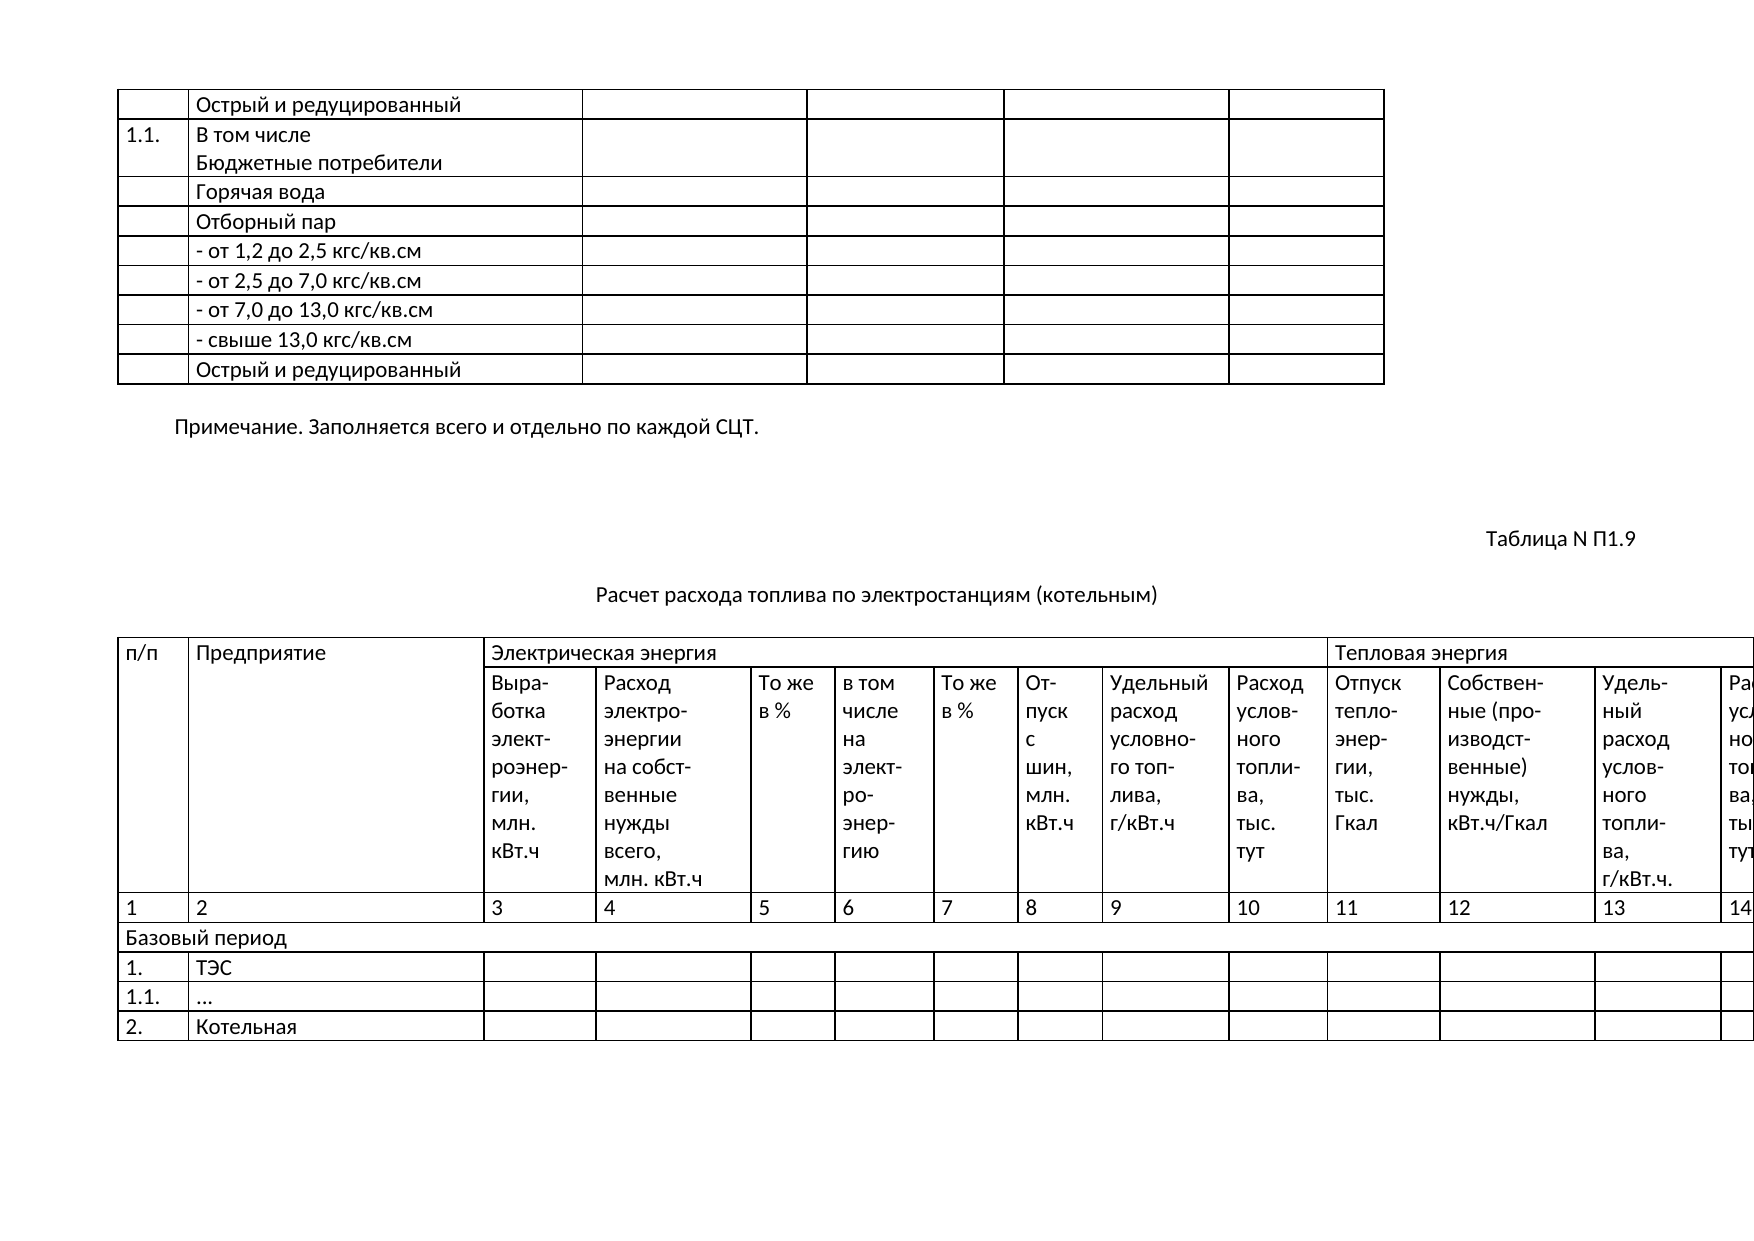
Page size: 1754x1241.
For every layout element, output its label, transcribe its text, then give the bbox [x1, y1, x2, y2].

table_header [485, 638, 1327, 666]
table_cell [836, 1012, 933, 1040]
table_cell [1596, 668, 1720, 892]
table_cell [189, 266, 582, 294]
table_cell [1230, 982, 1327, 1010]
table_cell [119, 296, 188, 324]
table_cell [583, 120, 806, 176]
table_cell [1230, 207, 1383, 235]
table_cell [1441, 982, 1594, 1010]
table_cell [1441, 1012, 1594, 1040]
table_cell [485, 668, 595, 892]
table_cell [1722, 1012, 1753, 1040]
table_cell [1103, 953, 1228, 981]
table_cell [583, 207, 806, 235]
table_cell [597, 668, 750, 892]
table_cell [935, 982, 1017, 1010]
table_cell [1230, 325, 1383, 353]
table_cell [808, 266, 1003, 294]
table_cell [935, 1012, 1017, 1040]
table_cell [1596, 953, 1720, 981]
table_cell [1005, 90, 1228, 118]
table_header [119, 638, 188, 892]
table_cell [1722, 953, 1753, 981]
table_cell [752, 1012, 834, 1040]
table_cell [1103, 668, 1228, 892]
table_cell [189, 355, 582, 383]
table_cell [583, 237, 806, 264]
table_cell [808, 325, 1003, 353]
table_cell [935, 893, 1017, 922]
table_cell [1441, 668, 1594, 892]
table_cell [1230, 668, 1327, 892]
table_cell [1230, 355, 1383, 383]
text Расчет расхода топлива по электростанциям (котельным) [118, 581, 1636, 608]
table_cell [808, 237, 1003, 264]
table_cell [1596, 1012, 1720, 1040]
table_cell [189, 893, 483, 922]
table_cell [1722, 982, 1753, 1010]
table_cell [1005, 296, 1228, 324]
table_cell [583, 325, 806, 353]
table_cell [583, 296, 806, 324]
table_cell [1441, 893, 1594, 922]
text Таблица N П1.9 [118, 524, 1636, 552]
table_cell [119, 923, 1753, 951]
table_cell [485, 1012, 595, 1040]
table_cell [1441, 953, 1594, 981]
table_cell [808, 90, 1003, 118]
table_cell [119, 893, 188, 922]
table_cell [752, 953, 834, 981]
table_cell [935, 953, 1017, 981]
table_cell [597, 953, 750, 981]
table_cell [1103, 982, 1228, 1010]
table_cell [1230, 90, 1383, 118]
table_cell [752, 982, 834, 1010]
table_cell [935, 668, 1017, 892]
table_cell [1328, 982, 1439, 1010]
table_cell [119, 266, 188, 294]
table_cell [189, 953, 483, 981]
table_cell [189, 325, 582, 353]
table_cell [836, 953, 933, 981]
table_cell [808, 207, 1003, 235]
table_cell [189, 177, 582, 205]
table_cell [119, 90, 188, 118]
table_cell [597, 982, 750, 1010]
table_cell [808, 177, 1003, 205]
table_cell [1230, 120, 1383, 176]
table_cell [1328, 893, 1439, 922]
text Примечание. Заполняется всего и отдельно по каждой СЦТ. [118, 412, 1636, 440]
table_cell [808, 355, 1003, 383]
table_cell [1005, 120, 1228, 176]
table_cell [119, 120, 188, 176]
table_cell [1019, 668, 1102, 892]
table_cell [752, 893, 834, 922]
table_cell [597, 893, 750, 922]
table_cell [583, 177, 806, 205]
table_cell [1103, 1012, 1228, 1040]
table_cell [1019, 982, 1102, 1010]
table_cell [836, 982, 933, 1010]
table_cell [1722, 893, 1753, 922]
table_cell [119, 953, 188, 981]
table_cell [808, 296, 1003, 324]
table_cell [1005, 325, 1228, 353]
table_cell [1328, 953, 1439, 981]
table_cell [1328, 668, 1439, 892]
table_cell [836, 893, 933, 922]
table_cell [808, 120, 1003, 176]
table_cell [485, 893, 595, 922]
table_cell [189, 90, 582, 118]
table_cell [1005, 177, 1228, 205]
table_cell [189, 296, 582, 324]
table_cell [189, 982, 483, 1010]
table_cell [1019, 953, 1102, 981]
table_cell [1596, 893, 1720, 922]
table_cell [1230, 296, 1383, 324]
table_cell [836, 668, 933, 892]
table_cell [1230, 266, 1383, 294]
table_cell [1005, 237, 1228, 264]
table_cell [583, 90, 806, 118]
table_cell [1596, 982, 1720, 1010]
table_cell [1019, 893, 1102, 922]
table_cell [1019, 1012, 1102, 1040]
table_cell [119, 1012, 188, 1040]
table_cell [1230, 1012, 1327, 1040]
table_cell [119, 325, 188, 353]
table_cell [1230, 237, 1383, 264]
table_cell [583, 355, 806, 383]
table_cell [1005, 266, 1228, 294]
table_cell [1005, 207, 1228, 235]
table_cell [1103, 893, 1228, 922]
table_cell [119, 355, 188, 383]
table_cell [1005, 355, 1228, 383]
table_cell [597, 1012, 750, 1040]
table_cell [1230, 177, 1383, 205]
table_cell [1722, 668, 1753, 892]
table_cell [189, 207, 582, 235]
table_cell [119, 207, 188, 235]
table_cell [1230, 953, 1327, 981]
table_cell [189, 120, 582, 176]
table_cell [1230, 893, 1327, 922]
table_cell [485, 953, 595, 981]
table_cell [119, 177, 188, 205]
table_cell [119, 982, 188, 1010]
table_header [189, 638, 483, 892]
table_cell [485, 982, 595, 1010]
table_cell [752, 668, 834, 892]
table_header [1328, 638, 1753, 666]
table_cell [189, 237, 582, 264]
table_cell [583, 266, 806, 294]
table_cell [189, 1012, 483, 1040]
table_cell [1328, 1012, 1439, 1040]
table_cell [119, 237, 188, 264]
